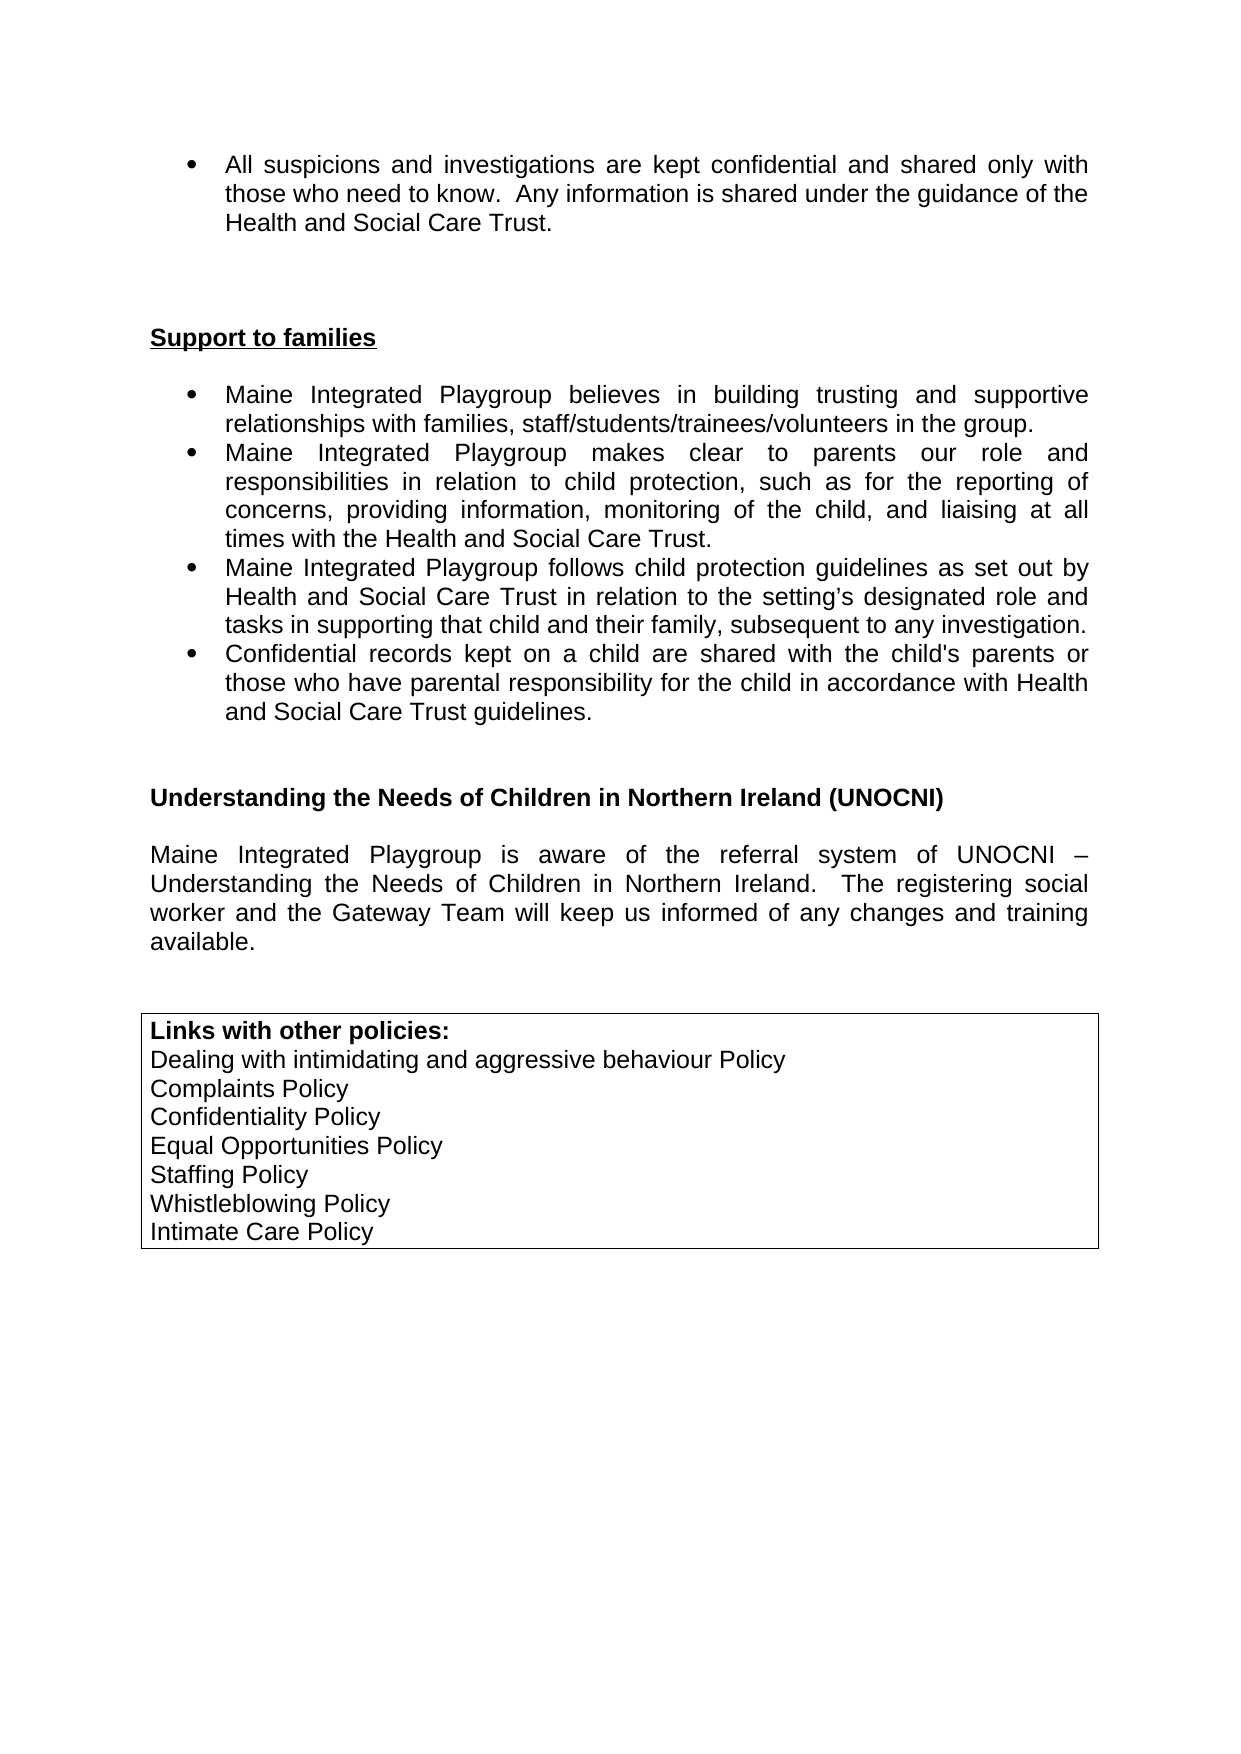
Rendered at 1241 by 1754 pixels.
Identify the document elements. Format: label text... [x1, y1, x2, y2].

list Maine Integrated Playgroup believes in building trusting and supportive relationships with families, staff/students/trainees/volunteers in the group. [187, 380, 1090, 438]
text Understanding the Needs of Children in Northern Ireland (UNOCNI) [150, 783, 1090, 812]
list Maine Integrated Playgroup makes clear to parents our role and responsibilities in relation to child protection, such as for the reporting of concerns, providing information, monitoring of the child, and liaising at all times with the Health and Social Care Trust. [187, 438, 1090, 553]
text Support to families [150, 323, 1090, 351]
list Maine Integrated Playgroup follows child protection guidelines as set out by Health and Social Care Trust in relation to the setting’s designated role and tasks in supporting that child and their family, subsequent to any investigation. [187, 553, 1090, 639]
list Confidential records kept on a child are shared with the child's parents or those who have parental responsibility for the child in accordance with Health and Social Care Trust guidelines. [187, 639, 1090, 726]
text Complaints Policy [150, 1074, 1090, 1102]
text Dealing with intimidating and aggressive behaviour Policy [150, 1045, 1090, 1074]
text Whistleblowing Policy [150, 1189, 1090, 1214]
list All suspicions and investigations are kept confidential and shared only with those who need to know. Any information is shared under the guidance of the Health and Social Care Trust. [187, 150, 1090, 236]
text Confidentiality Policy [150, 1102, 1090, 1131]
text Staffing Policy [150, 1160, 1090, 1189]
text Links with other policies: [142, 1014, 1098, 1045]
text Equal Opportunities Policy [150, 1131, 1090, 1160]
text Maine Integrated Playgroup is aware of the referral system of UNOCNI – Understanding the Needs of Children in Northern Ireland. The registering social worker and the Gateway Team will keep us informed of any changes and training available. [150, 841, 1090, 956]
text Intimate Care Policy [142, 1214, 1098, 1248]
